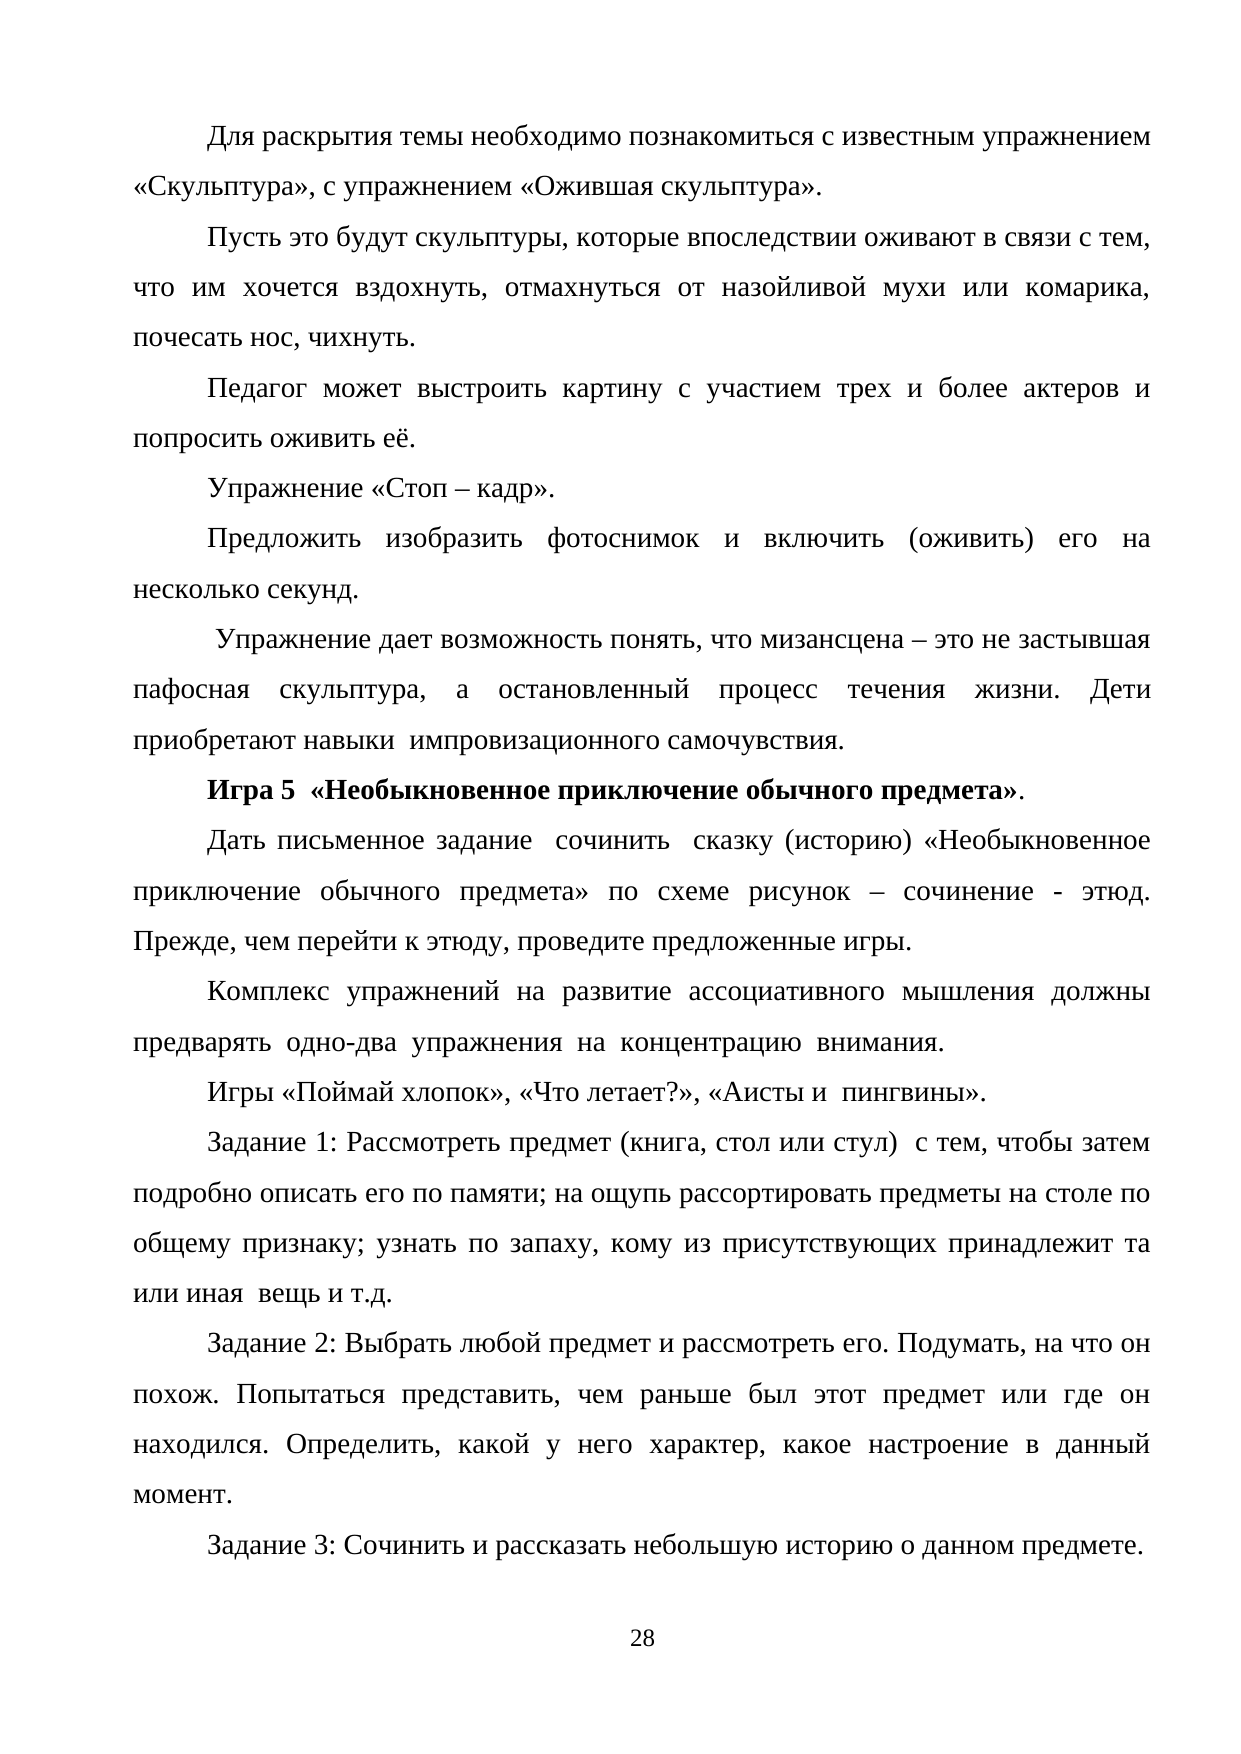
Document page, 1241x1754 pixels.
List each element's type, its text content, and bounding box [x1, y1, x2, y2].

text Предложить изобразить фотоснимок и включить (оживить) его на несколько секунд. [133, 521, 1152, 604]
text Педагог может выстроить картину с участием трех и более актеров и попросить оживить её. [133, 370, 1152, 453]
text Дать письменное задание сочинить сказку (историю) «Необыкновенное приключение обычного предмета» по схеме рисунок – сочинение - этюд. Прежде, чем перейти к этюду, проведите предложенные игры. [133, 822, 1152, 957]
text Игры «Поймай хлопок», «Что летает?», «Аисты и пингвины». [133, 1074, 1152, 1108]
text Пусть это будут скульптуры, которые впоследствии оживают в связи с тем, что им хочется вздохнуть, отмахнуться от назойливой мухи или комарика, почесать нос, чихнуть. [133, 219, 1152, 353]
text Задание 3: Сочинить и рассказать небольшую историю о данном предмете. [133, 1527, 1152, 1560]
text Упражнение дает возможность понять, что мизансцена – это не застывшая пафосная скульптура, а остановленный процесс течения жизни. Дети приобретают навыки импровизационного самочувствия. [133, 621, 1152, 755]
text Игра 5 «Необыкновенное приключение обычного предмета». [207, 772, 1152, 806]
text Задание 1: Рассмотреть предмет (книга, стол или стул) с тем, чтобы затем подробно описать его по памяти; на ощупь рассортировать предметы на столе по общему признаку; узнать по запаху, кому из присутствующих принадлежит та или иная вещь и т.д. [133, 1124, 1152, 1309]
text Комплекс упражнений на развитие ассоциативного мышления должны предварять одно-два упражнения на концентрацию внимания. [133, 973, 1152, 1057]
text Упражнение «Стоп – кадр». [133, 470, 1152, 504]
text Для раскрытия темы необходимо познакомиться с известным упражнением «Скульптура», с упражнением «Ожившая скульптура». [133, 118, 1152, 202]
text Задание 2: Выбрать любой предмет и рассмотреть его. Подумать, на что он похож. Попытаться представить, чем раньше был этот предмет или где он находился. Определить, какой у него характер, какое настроение в данный момент. [133, 1326, 1152, 1510]
